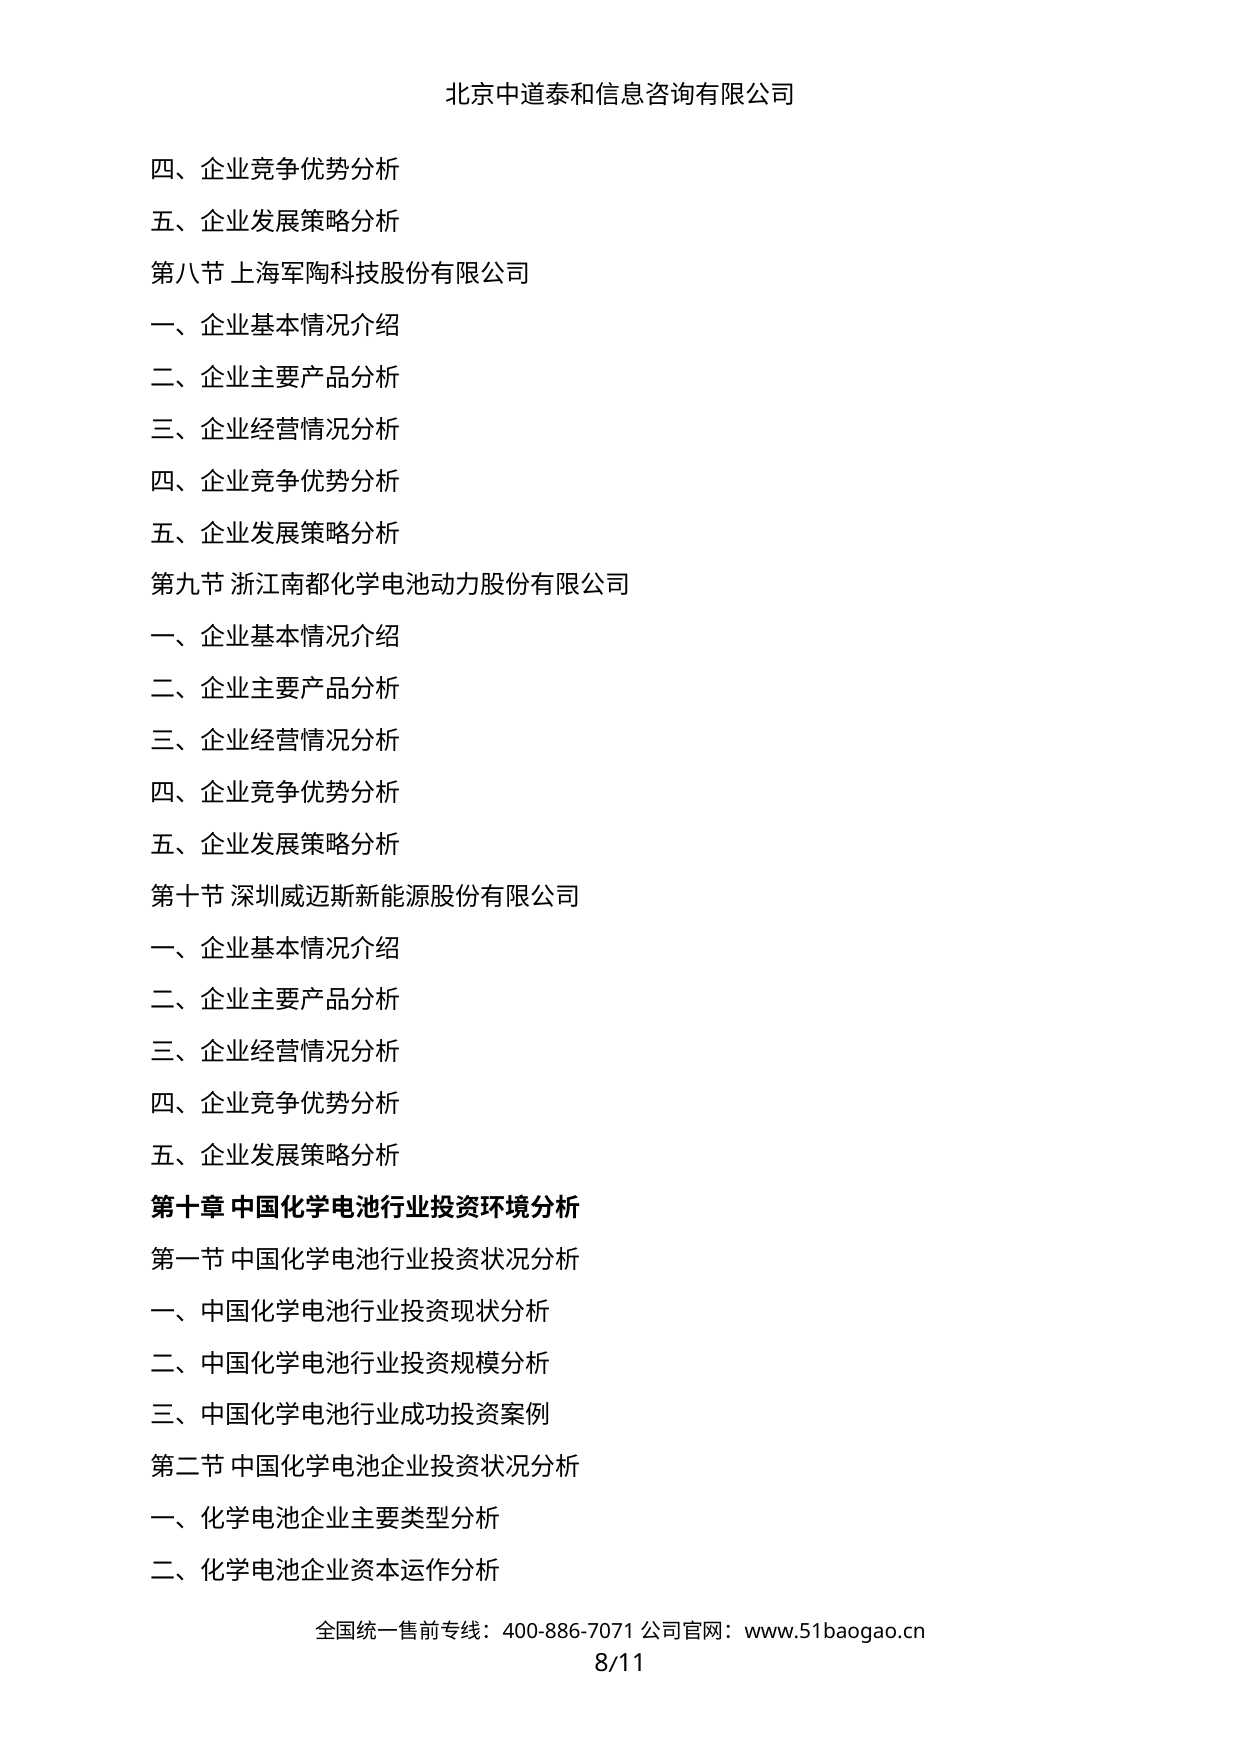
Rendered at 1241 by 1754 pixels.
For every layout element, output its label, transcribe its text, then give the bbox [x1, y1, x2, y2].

text 二、企业主要产品分析 [150, 669, 1090, 705]
text 一、化学电池企业主要类型分析 [150, 1499, 1090, 1535]
text 二、中国化学电池行业投资规模分析 [150, 1343, 1090, 1379]
text 五、企业发展策略分析 [150, 824, 1090, 861]
text 四、企业竞争优势分析 [150, 772, 1090, 809]
text 四、企业竞争优势分析 [150, 150, 1090, 186]
text 第十章 中国化学电池行业投资环境分析 [150, 1187, 1090, 1224]
text 一、企业基本情况介绍 [150, 617, 1090, 653]
text 三、中国化学电池行业成功投资案例 [150, 1395, 1090, 1431]
text 一、中国化学电池行业投资现状分析 [150, 1291, 1090, 1327]
text 二、化学电池企业资本运作分析 [150, 1551, 1090, 1587]
text 二、企业主要产品分析 [150, 357, 1090, 394]
text 五、企业发展策略分析 [150, 1136, 1090, 1172]
text 五、企业发展策略分析 [150, 202, 1090, 238]
text 一、企业基本情况介绍 [150, 306, 1090, 342]
text 第九节 浙江南都化学电池动力股份有限公司 [150, 565, 1090, 601]
text 第一节 中国化学电池行业投资状况分析 [150, 1239, 1090, 1276]
text 三、企业经营情况分析 [150, 409, 1090, 446]
text 第八节 上海军陶科技股份有限公司 [150, 254, 1090, 290]
text 一、企业基本情况介绍 [150, 928, 1090, 964]
text 二、企业主要产品分析 [150, 980, 1090, 1016]
text 四、企业竞争优势分析 [150, 461, 1090, 497]
text 第二节 中国化学电池企业投资状况分析 [150, 1447, 1090, 1483]
text 三、企业经营情况分析 [150, 1032, 1090, 1068]
text 五、企业发展策略分析 [150, 513, 1090, 549]
text 第十节 深圳威迈斯新能源股份有限公司 [150, 876, 1090, 912]
text 三、企业经营情况分析 [150, 721, 1090, 757]
text 四、企业竞争优势分析 [150, 1084, 1090, 1120]
